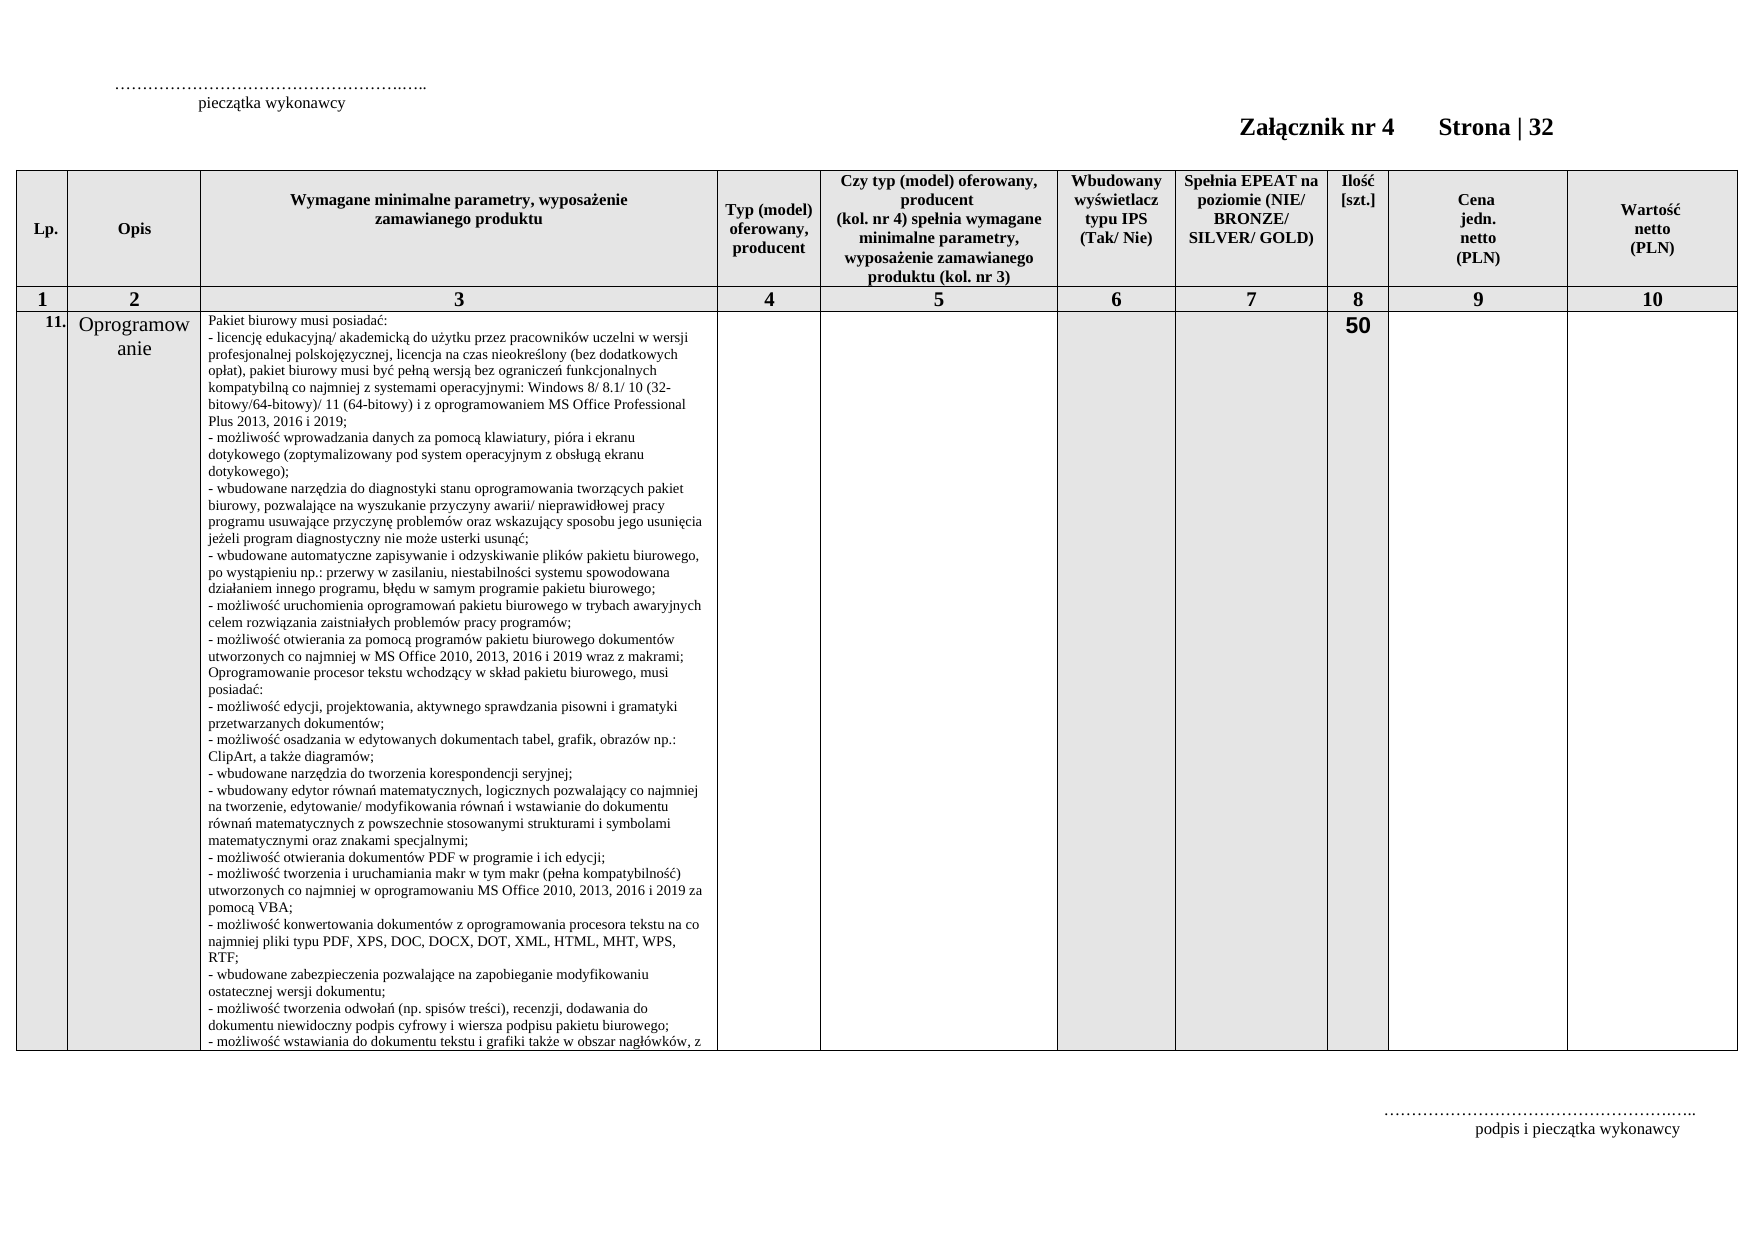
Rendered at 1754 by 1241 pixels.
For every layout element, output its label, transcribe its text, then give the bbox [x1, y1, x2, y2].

table_cell [1058, 312, 1175, 1050]
table_header Spełnia EPEAT na poziomie (NIE/ BRONZE/ SILVER/ GOLD) [1176, 171, 1327, 286]
table_header Wartość netto (PLN) [1568, 171, 1737, 286]
table_header Cena jedn. netto (PLN) [1389, 171, 1567, 286]
table_cell [1568, 312, 1737, 1050]
table_header Czy typ (model) oferowany, producent (kol. nr 4) spełnia wymagane minimalne parametry, wyposażenie zamawianego produktu (kol. nr 3) [821, 171, 1057, 286]
table_cell 8 [1328, 287, 1388, 311]
table_cell [1176, 312, 1327, 1050]
table_header Lp. [17, 171, 67, 286]
table_cell [17, 312, 67, 1050]
table_cell 4 [718, 287, 820, 311]
table_cell 10 [1568, 287, 1737, 311]
table_cell 3 [201, 287, 717, 311]
table_header Wbudowany wyświetlacz typu IPS (Tak/ Nie) [1058, 171, 1175, 286]
table_cell 7 [1176, 287, 1327, 311]
table_cell [1389, 312, 1567, 1050]
table_cell 9 [1389, 287, 1567, 311]
table_cell [821, 312, 1057, 1050]
table_cell 2 [68, 287, 200, 311]
table_header Typ (model) oferowany, producent [718, 171, 820, 286]
table_header Opis [68, 171, 200, 286]
table_header Ilość [szt.] [1328, 171, 1388, 286]
table_cell Oprogramowanie [68, 312, 200, 1050]
table_cell 5 [821, 287, 1057, 311]
table_cell 1 [17, 287, 67, 311]
table_cell 50 [1328, 312, 1388, 1050]
table_header Wymagane minimalne parametry, wyposażenie zamawianego produktu [201, 171, 717, 286]
table_cell [718, 312, 820, 1050]
table_cell 6 [1058, 287, 1175, 311]
